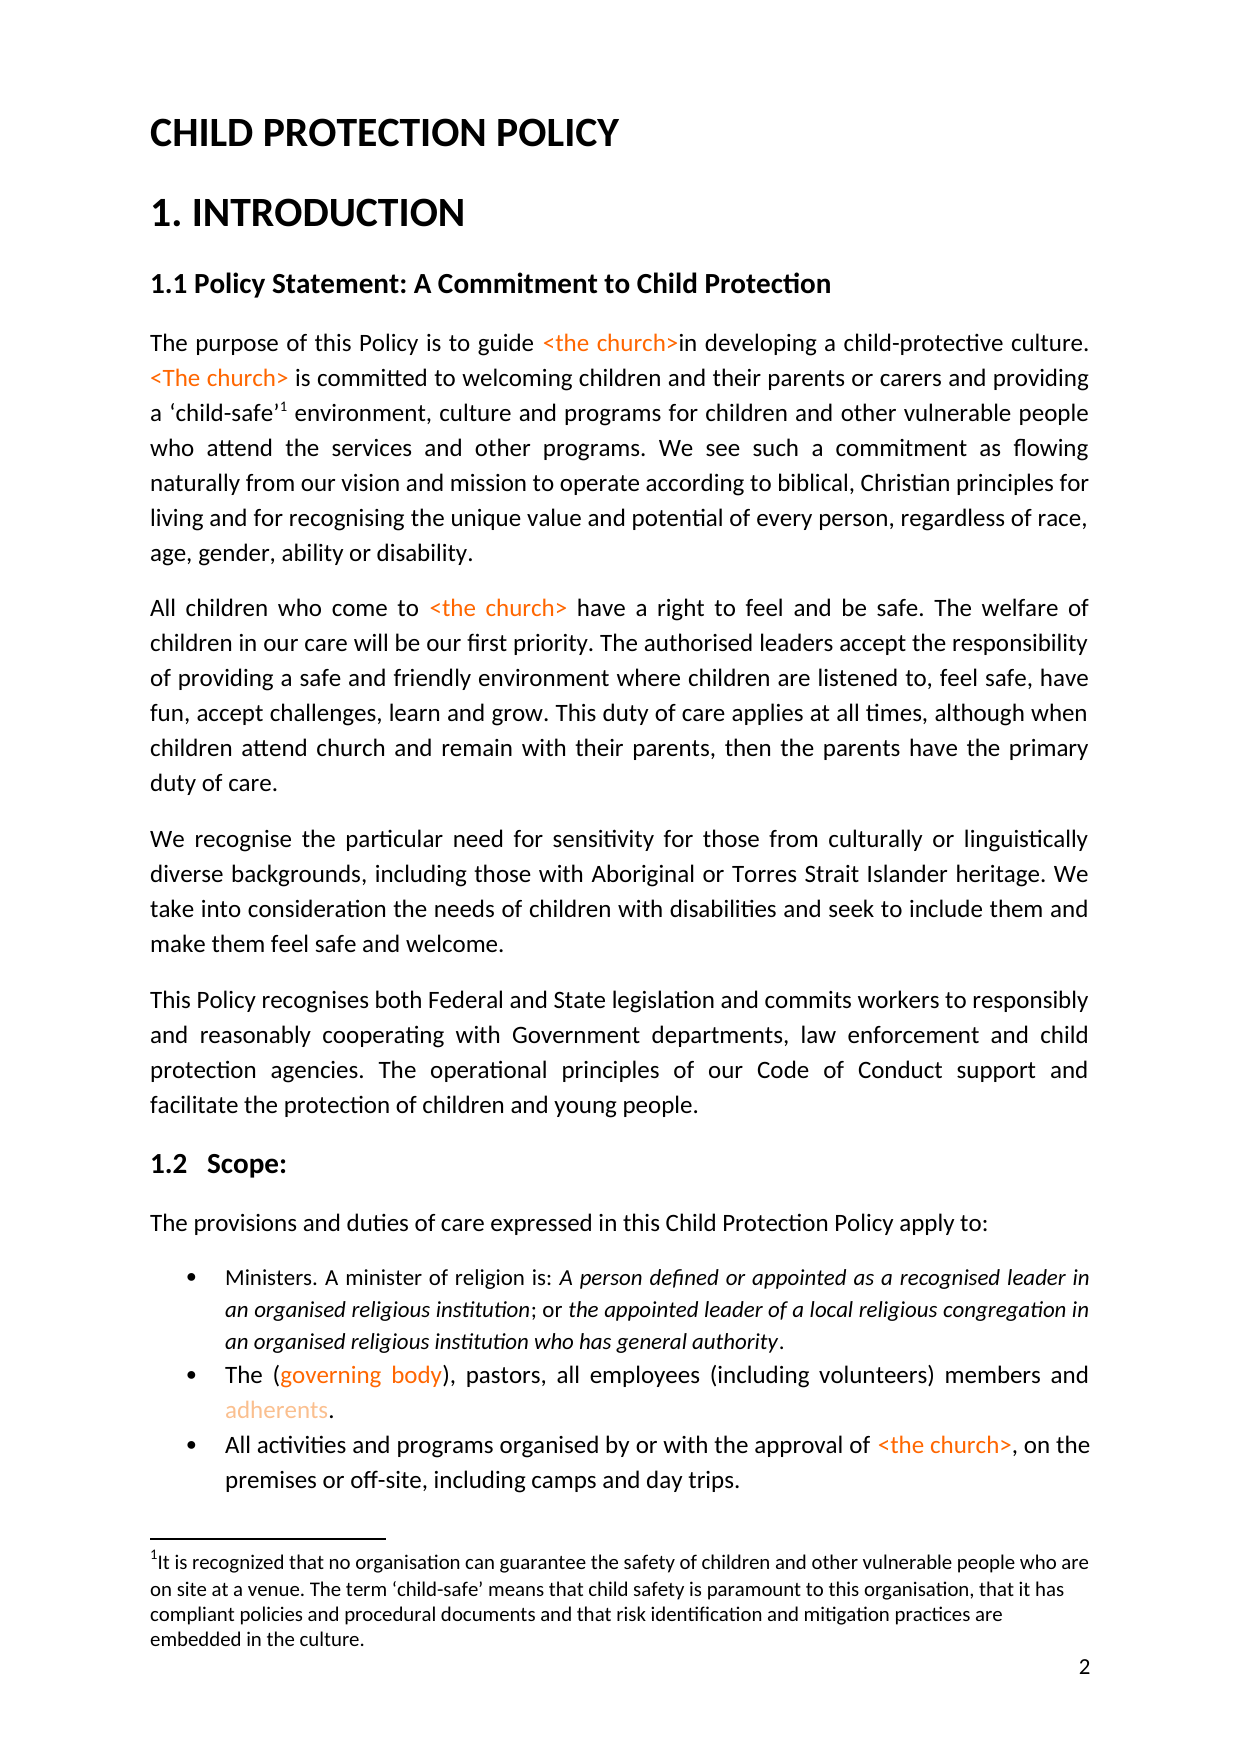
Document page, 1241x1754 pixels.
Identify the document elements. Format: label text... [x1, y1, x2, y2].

text 1. INTRODUCTION [150, 186, 1090, 236]
text We recognise the particular need for sensitivity for those from culturally or linguistically diverse backgrounds, including those with Aboriginal or Torres Strait Islander heritage. We take into consideration the needs of children with disabilities and seek to include them and make them feel safe and welcome. [150, 823, 1090, 959]
list All activities and programs organised by or with the approval of <the church>, on the premises or off-site, including camps and day trips. [187, 1429, 1090, 1495]
text CHILD PROTECTION POLICY [150, 106, 1090, 157]
text This Policy recognises both Federal and State legislation and commits workers to responsibly and reasonably cooperating with Government departments, law enforcement and child protection agencies. The operational principles of our Code of Conduct support and facilitate the protection of children and young people. [150, 984, 1090, 1120]
list The (governing body), pastors, all employees (including volunteers) members and adherents. [187, 1359, 1090, 1425]
text The provisions and duties of care expressed in this Child Protection Policy apply to: [150, 1207, 1090, 1237]
text The purpose of this Policy is to guide <the church>in developing a child-protective culture. <The church> is committed to welcoming children and their parents or carers and providing a ‘child-safe’ environment, culture and programs for children and other vulnerable people who attend the services and other programs. We see such a commitment as flowing naturally from our vision and mission to operate according to biblical, Christian principles for living and for recognising the unique value and potential of every person, regardless of race, age, gender, ability or disability. [150, 327, 1090, 567]
text 1.2 Scope: [150, 1145, 1090, 1181]
list Ministers. A minister of religion is: A person defined or appointed as a recognised leader in an organised religious institution; or the appointed leader of a local religious congregation in an organised religious institution who has general authority. [187, 1263, 1090, 1355]
text 1.1 Policy Statement: A Commitment to Child Protection [150, 265, 1090, 301]
text All children who come to <the church> have a right to feel and be safe. The welfare of children in our care will be our first priority. The authorised leaders accept the responsibility of providing a safe and friendly environment where children are listened to, feel safe, have fun, accept challenges, learn and grow. This duty of care applies at all times, although when children attend church and remain with their parents, then the parents have the primary duty of care. [150, 592, 1090, 798]
